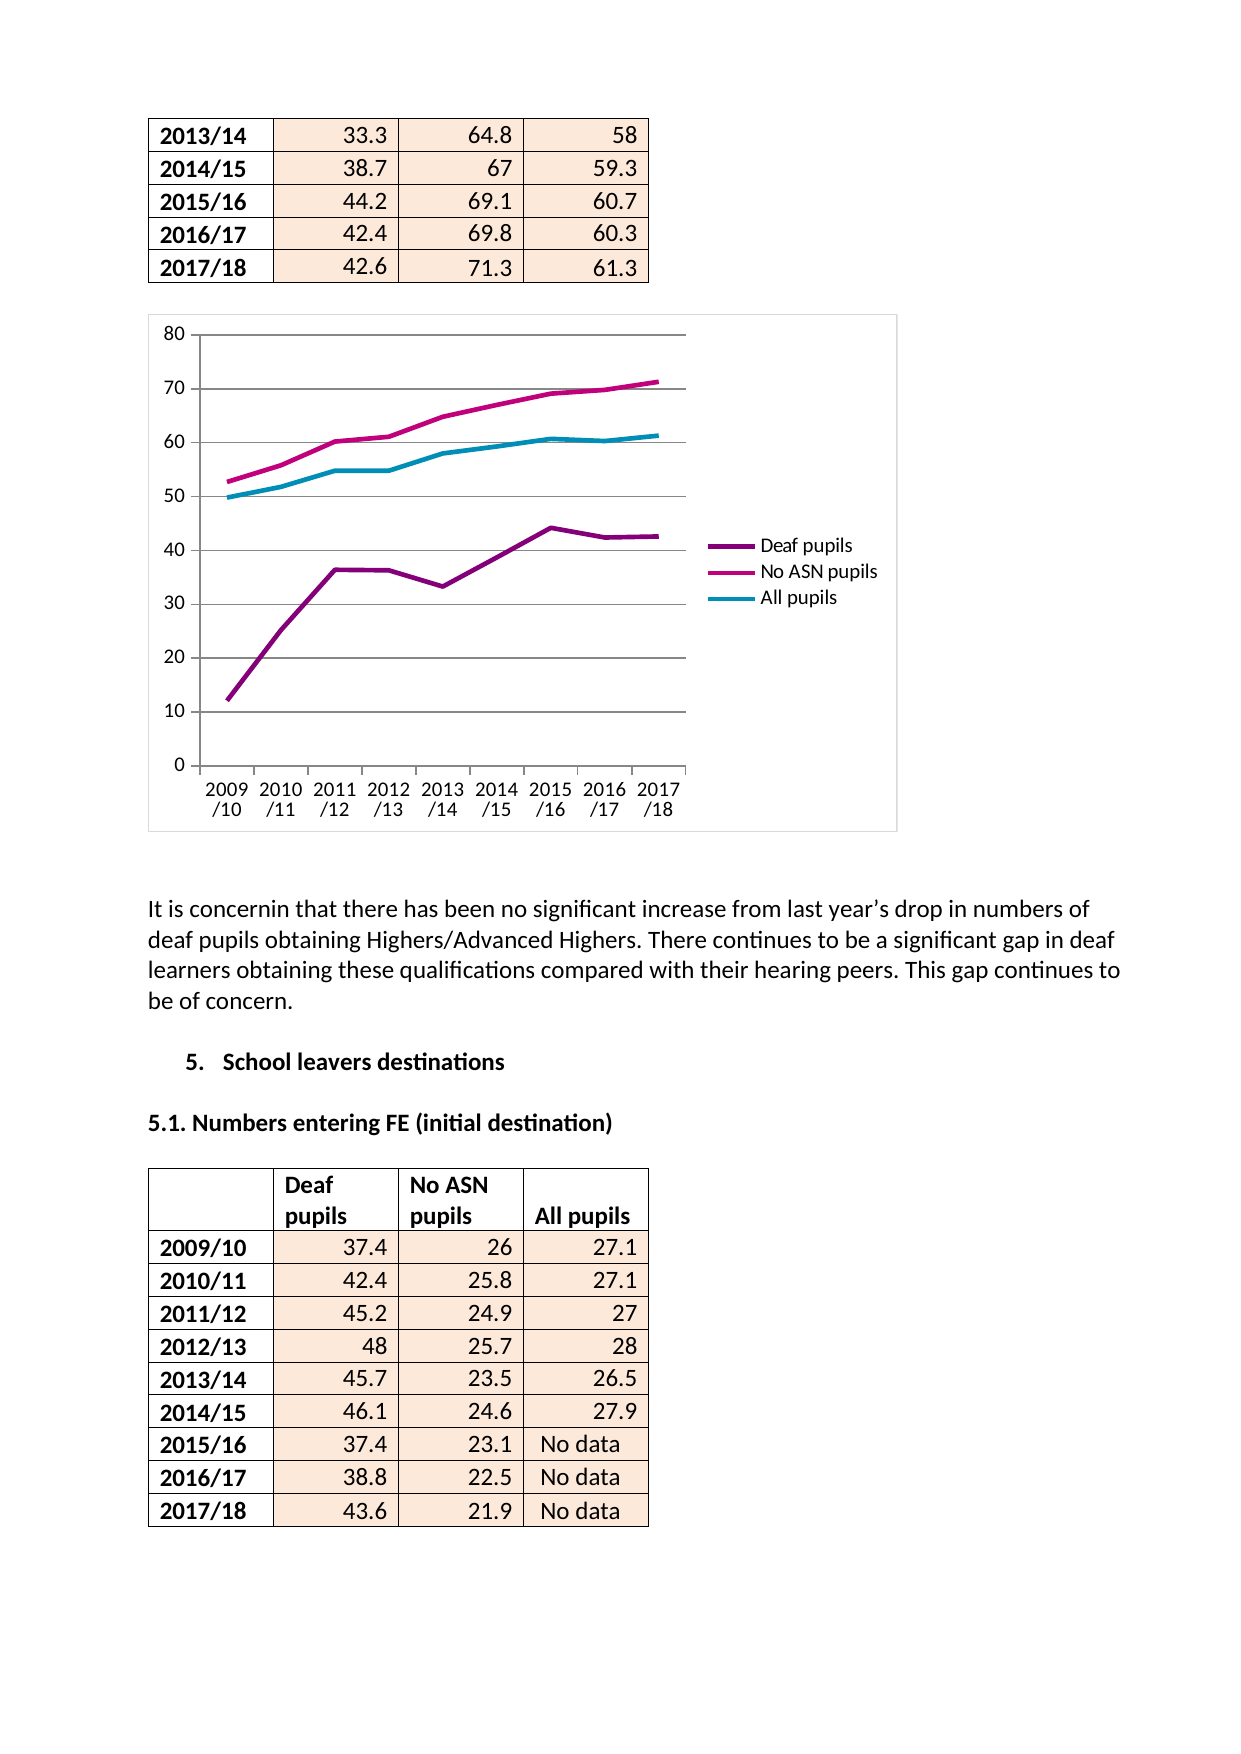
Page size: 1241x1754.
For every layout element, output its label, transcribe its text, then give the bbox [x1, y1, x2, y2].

table_cell 2017/18 [149, 250, 273, 282]
table_cell 38.7 [274, 152, 398, 184]
table_cell 2013/14 [149, 1363, 273, 1394]
table_cell 69.1 [399, 185, 523, 217]
table_cell 27.9 [524, 1395, 648, 1427]
table_cell 2010/11 [149, 1264, 273, 1296]
table_cell 25.8 [399, 1264, 523, 1296]
table_cell 2015/16 [149, 1428, 273, 1460]
table_header No ASN pupils [399, 1169, 523, 1230]
text It is concernin that there has been no significant increase from last year’s drop in numbers of deaf pupils obtaining Highers/Advanced Highers. There continues to be a significant gap in deaf learners obtaining these qualifications compared with their hearing peers. This gap continues to be of concern. [148, 893, 1122, 1016]
table_cell 23.1 [399, 1428, 523, 1460]
table_cell 2011/12 [149, 1297, 273, 1329]
table_cell 33.3 [274, 119, 398, 151]
table_cell 37.4 [274, 1231, 398, 1263]
table_cell 28 [524, 1330, 648, 1362]
table_cell 22.5 [399, 1461, 523, 1493]
table_cell 27.1 [524, 1231, 648, 1263]
table_cell 27.1 [524, 1264, 648, 1296]
table_cell 21.9 [399, 1494, 523, 1526]
table_cell 2015/16 [149, 185, 273, 217]
table_cell 44.2 [274, 185, 398, 217]
table_cell 71.3 [399, 250, 523, 282]
table_header [149, 1169, 273, 1230]
text 5.1. Numbers entering FE (initial destination) [148, 1107, 1122, 1138]
table_cell 59.3 [524, 152, 648, 184]
table_cell 48 [274, 1330, 398, 1362]
table_cell 23.5 [399, 1363, 523, 1394]
table_cell 26.5 [524, 1363, 648, 1394]
table_cell 24.9 [399, 1297, 523, 1329]
table_header Deaf pupils [274, 1169, 398, 1230]
table_cell 2014/15 [149, 152, 273, 184]
table_cell 2012/13 [149, 1330, 273, 1362]
table_cell 43.6 [274, 1494, 398, 1526]
table_cell 67 [399, 152, 523, 184]
table_cell 58 [524, 119, 648, 151]
table_header All pupils [524, 1169, 648, 1230]
table_cell 64.8 [399, 119, 523, 151]
table_cell 27 [524, 1297, 648, 1329]
list School leavers destinations [185, 1046, 1122, 1077]
table_cell 37.4 [274, 1428, 398, 1460]
table_cell 2016/17 [149, 1461, 273, 1493]
table_cell No data [524, 1461, 648, 1493]
table_cell 2016/17 [149, 218, 273, 249]
table_cell No data [524, 1494, 648, 1526]
table_cell 42.4 [274, 1264, 398, 1296]
table_cell 42.4 [274, 218, 398, 249]
table_cell 2014/15 [149, 1395, 273, 1427]
table_cell 61.3 [524, 250, 648, 282]
table_cell 2013/14 [149, 119, 273, 151]
table_cell 25.7 [399, 1330, 523, 1362]
table_cell 26 [399, 1231, 523, 1263]
table_cell 60.7 [524, 185, 648, 217]
table_cell 2009/10 [149, 1231, 273, 1263]
table_cell 69.8 [399, 218, 523, 249]
table_cell No data [524, 1428, 648, 1460]
table_cell 45.2 [274, 1297, 398, 1329]
table_cell 24.6 [399, 1395, 523, 1427]
table_cell 2017/18 [149, 1494, 273, 1526]
table_cell 60.3 [524, 218, 648, 249]
table_cell 45.7 [274, 1363, 398, 1394]
table_cell 42.6 [274, 250, 398, 282]
table_cell 46.1 [274, 1395, 398, 1427]
table_cell 38.8 [274, 1461, 398, 1493]
